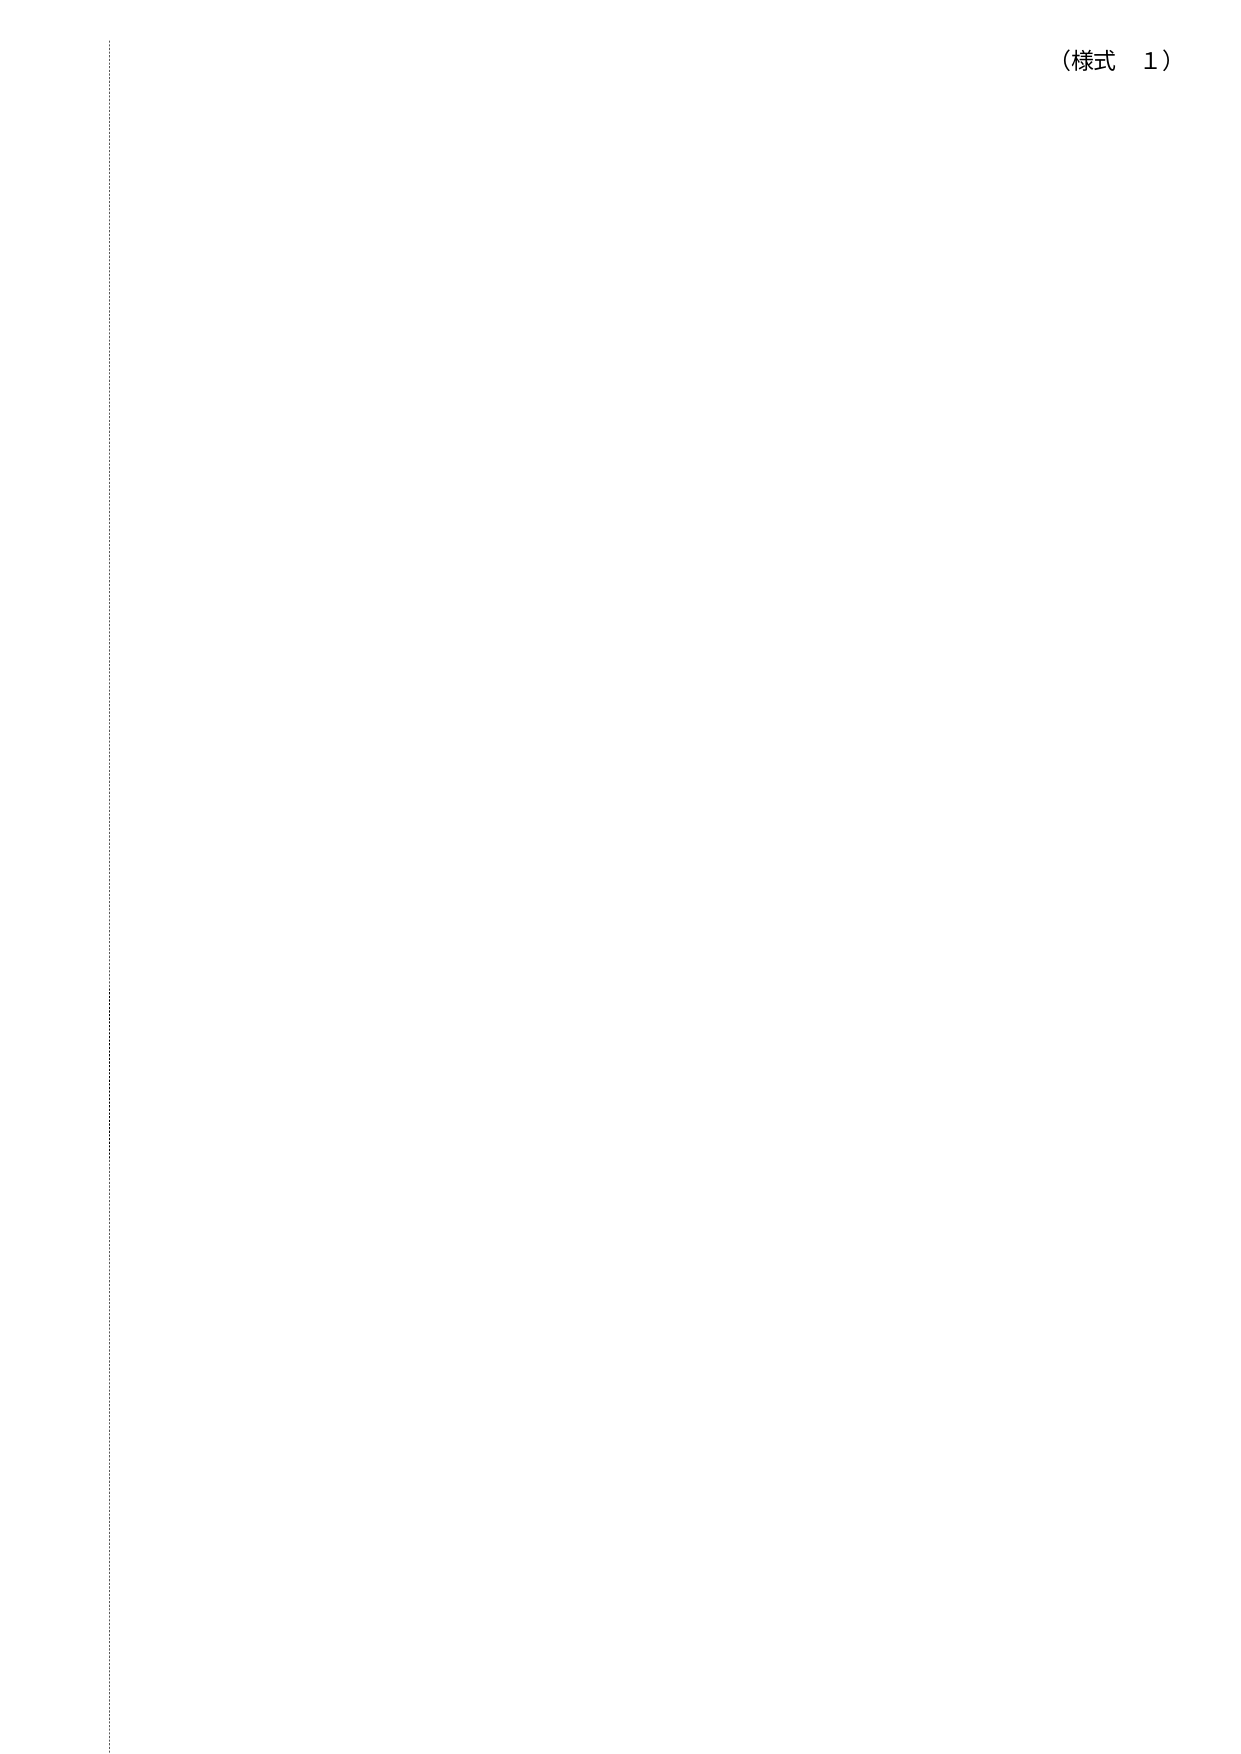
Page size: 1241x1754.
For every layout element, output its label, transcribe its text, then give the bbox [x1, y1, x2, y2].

table_header [73, 41, 146, 1739]
table_header （様式 １） [146, 41, 1175, 1739]
